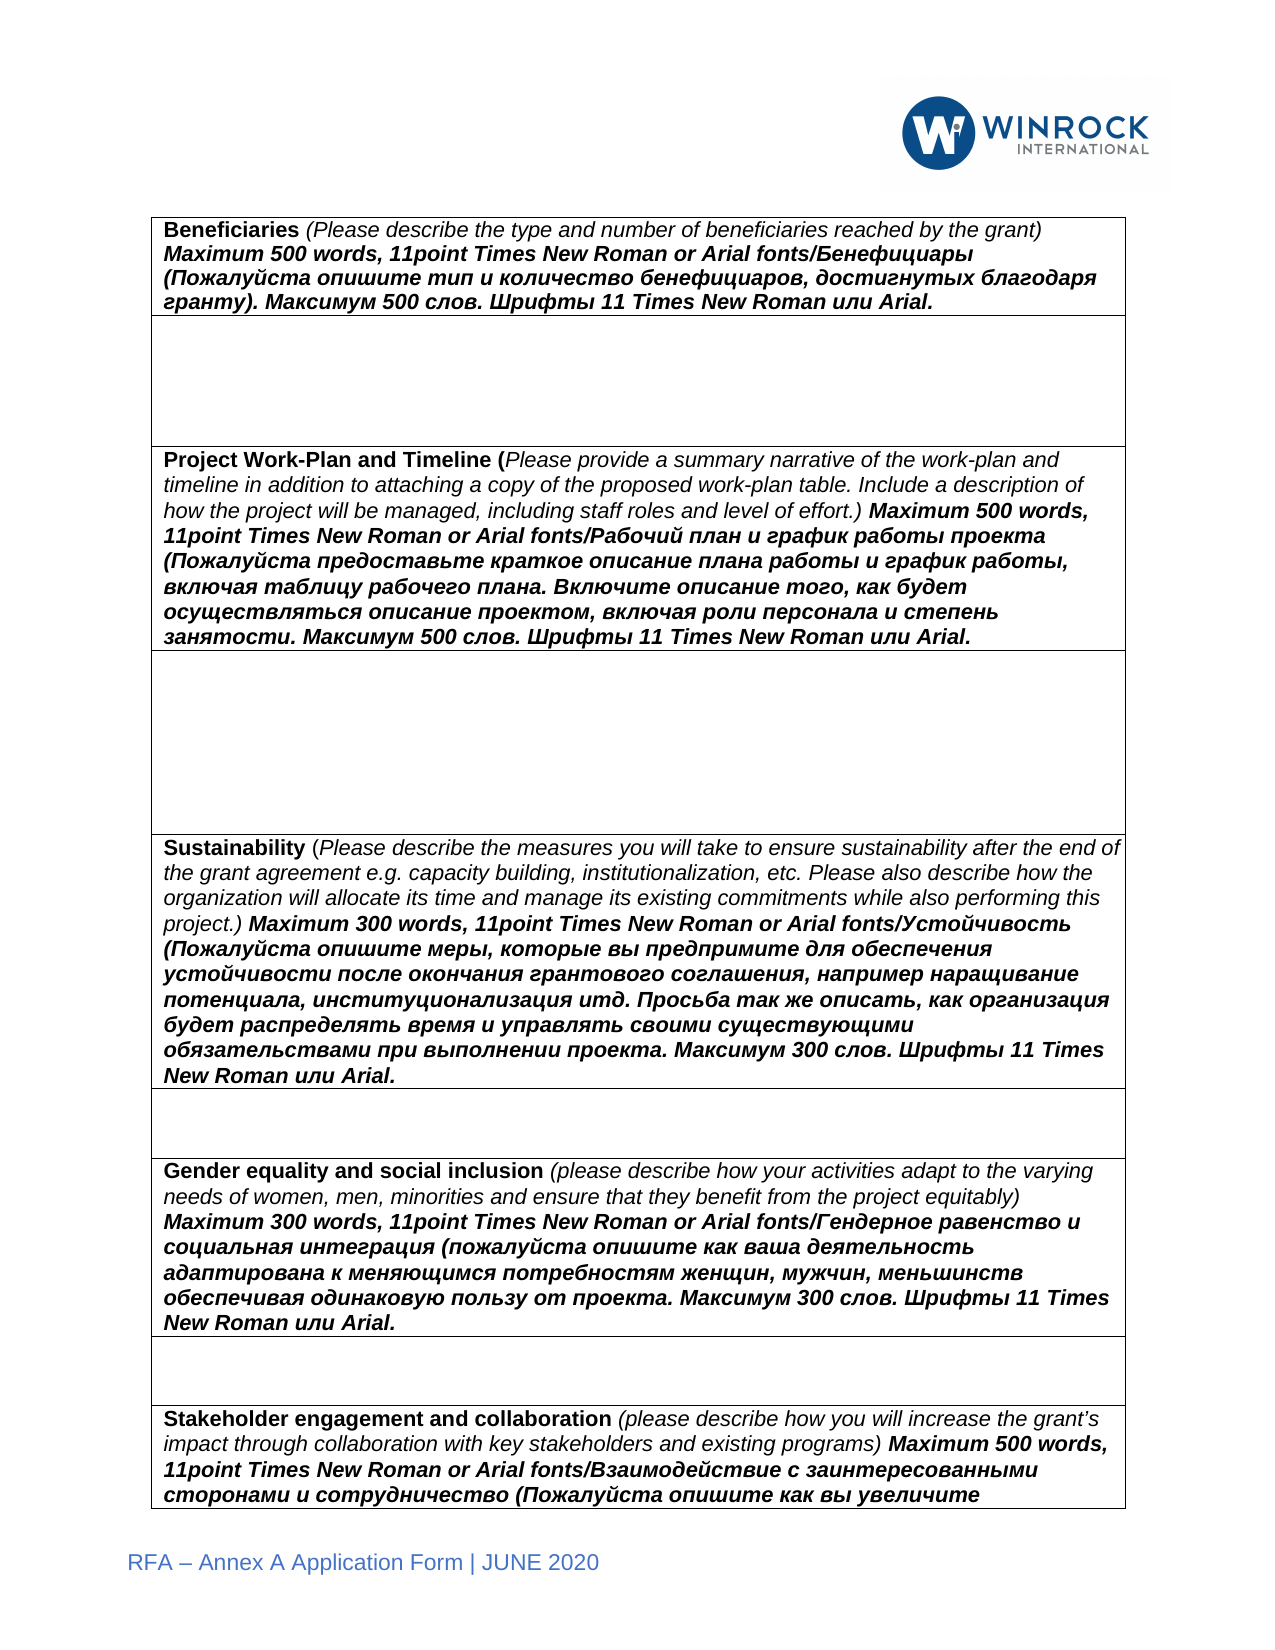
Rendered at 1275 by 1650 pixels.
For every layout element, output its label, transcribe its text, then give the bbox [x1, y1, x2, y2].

table_cell Project Work-Plan and Timeline (Please provide a summary narrative of the work-plan and timeline in addition to attaching a copy of the proposed work-plan table. Include a description of how the project will be managed, including staff roles and level of effort.) Maximum 500 words, 11point Times New Roman or Arial fonts/Рабочий план и график работы проекта (Пожалуйста предоставьте краткое описание плана работы и график работы, включая таблицу рабочего плана. Включите описание того, как будет осуществляться описание проектом, включая роли персонала и степень занятости. Максимум 500 слов. Шрифты 11 Times New Roman или Arial. [152, 447, 1125, 650]
table_cell Gender equality and social inclusion (please describe how your activities adapt to the varying needs of women, men, minorities and ensure that they benefit from the project equitably) Maximum 300 words, 11point Times New Roman or Arial fonts/Гендерное равенство и социальная интеграция (пожалуйста опишите как ваша деятельность адаптирована к меняющимся потребностям женщин, мужчин, меньшинств обеспечивая одинаковую пользу от проекта. Максимум 300 слов. Шрифты 11 Times New Roman или Arial. [152, 1159, 1125, 1336]
table_cell [152, 1337, 1125, 1405]
table_cell [152, 651, 1125, 834]
table_header Beneficiaries (Please describe the type and number of beneficiaries reached by the grant) Maximum 500 words, 11point Times New Roman or Arial fonts/Бенефициары (Пожалуйста опишите тип и количество бенефициаров, достигнутых благодаря гранту). Максимум 500 слов. Шрифты 11 Times New Roman или Arial. [152, 218, 1125, 314]
table_cell Sustainability (Please describe the measures you will take to ensure sustainability after the end of the grant agreement e.g. capacity building, institutionalization, etc. Please also describe how the organization will allocate its time and manage its existing commitments while also performing this project.) Maximum 300 words, 11point Times New Roman or Arial fonts/Устойчивость (Пожалуйста опишите меры, которые вы предпримите для обеспечения устойчивости после окончания грантового соглашения, например наращивание потенциала, институционализация итд. Просьба так же описать, как организация будет распределять время и управлять своими существующими обязательствами при выполнении проекта. Максимум 300 слов. Шрифты 11 Times New Roman или Arial. [152, 835, 1125, 1088]
table_cell [152, 1089, 1125, 1157]
picture [880, 75, 1171, 192]
table_cell [152, 316, 1125, 446]
